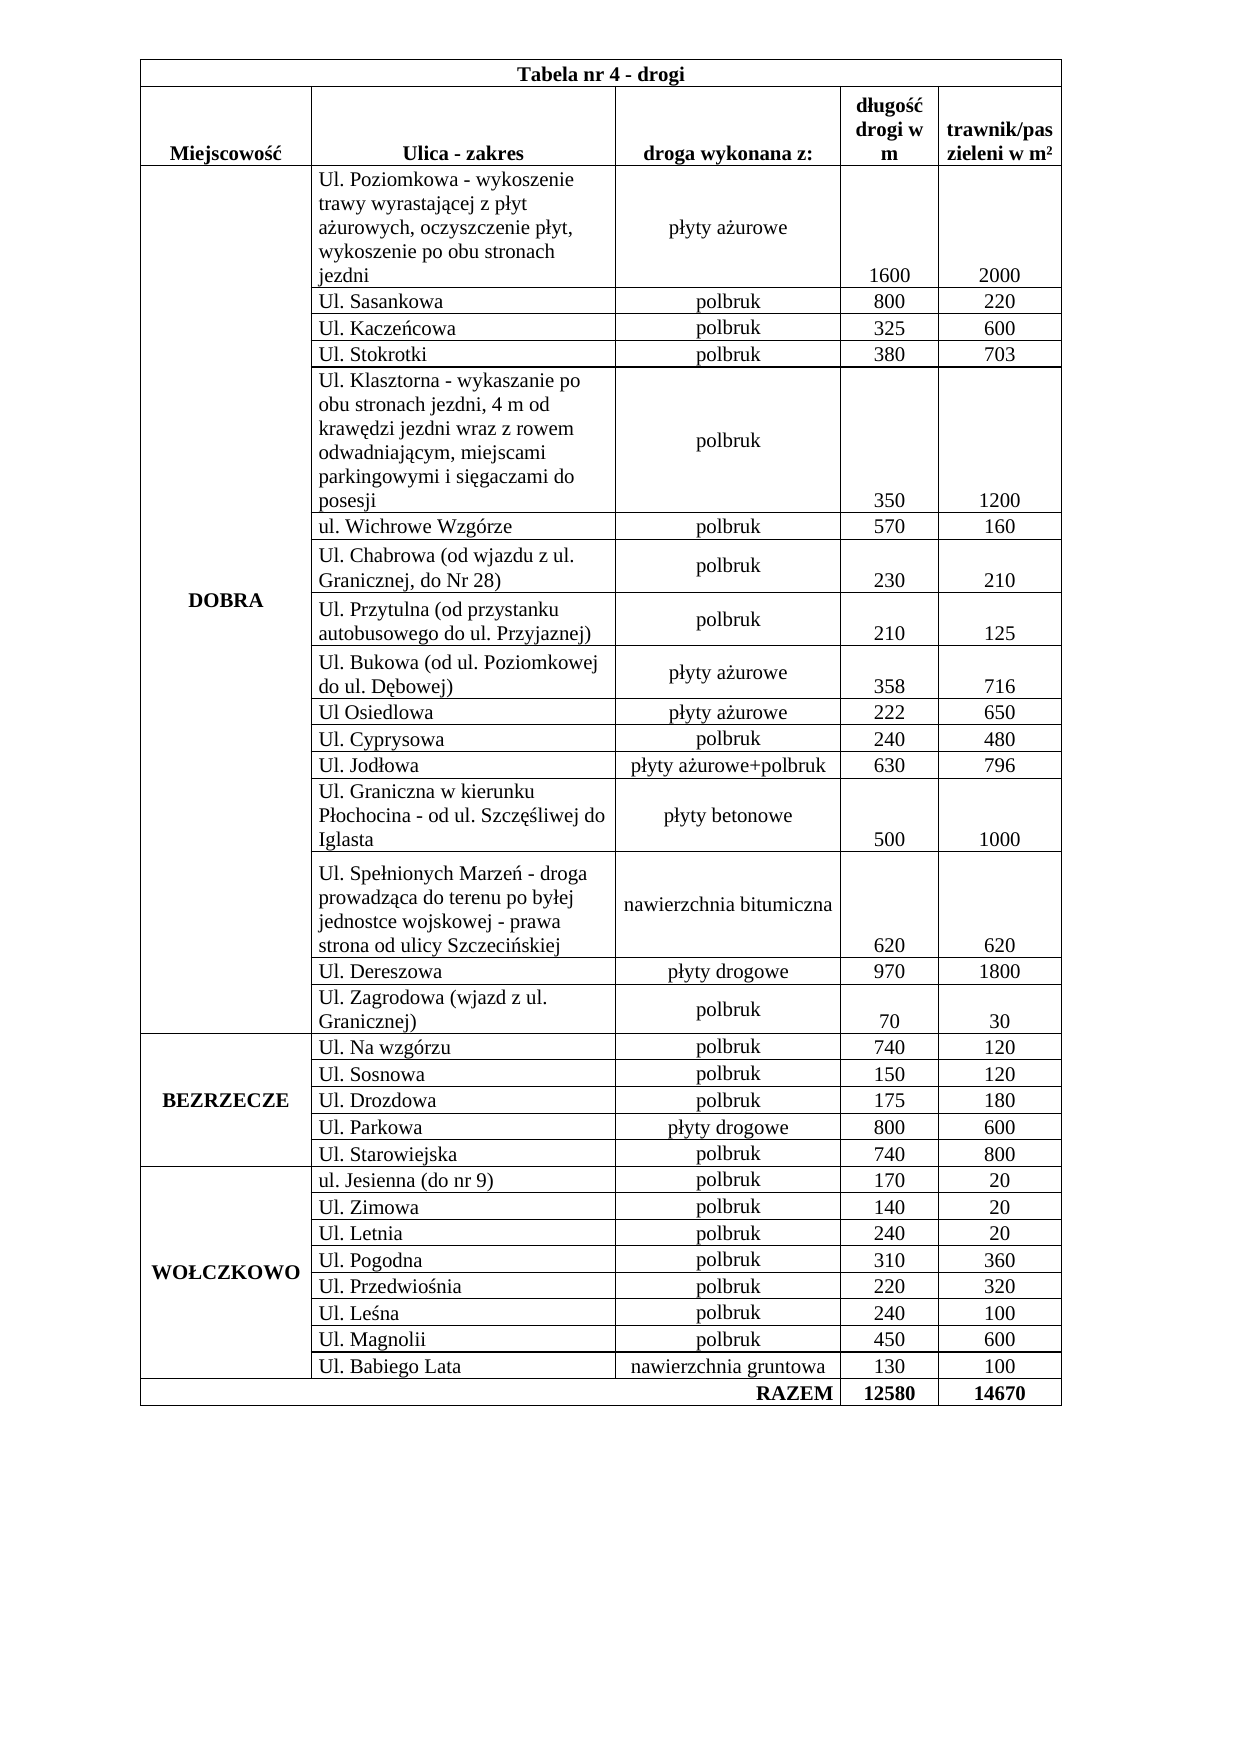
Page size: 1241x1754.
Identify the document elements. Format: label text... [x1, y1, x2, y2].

table_cell 380 [841, 341, 938, 366]
table_cell 800 [841, 1114, 938, 1139]
table_cell 140 [841, 1193, 938, 1219]
table_cell 796 [939, 752, 1061, 777]
table_cell płyty ażurowe+polbruk [616, 752, 840, 777]
table_cell 160 [939, 513, 1061, 538]
table_cell polbruk [616, 540, 840, 592]
table_cell Ul. Na wzgórzu [312, 1034, 615, 1059]
table_cell 180 [939, 1087, 1061, 1112]
table_cell 20 [939, 1167, 1061, 1192]
table_cell 740 [841, 1140, 938, 1166]
table_cell 222 [841, 699, 938, 724]
table_cell Ulica - zakres [312, 87, 615, 165]
table_cell 30 [939, 985, 1061, 1033]
table_cell 800 [841, 288, 938, 313]
table_cell 600 [939, 1114, 1061, 1139]
table_cell BEZRZECZE [141, 1034, 311, 1166]
table_cell polbruk [616, 1034, 840, 1059]
table_cell 210 [939, 540, 1061, 592]
table_cell Ul. Sosnowa [312, 1060, 615, 1086]
table_cell Ul. Letnia [312, 1220, 615, 1245]
table_cell Ul. Spełnionych Marzeń - droga prowadząca do terenu po byłej jednostce wojskowej - prawa strona od ulicy Szczecińskiej [312, 852, 615, 957]
table_cell polbruk [616, 341, 840, 366]
table_cell 1800 [939, 958, 1061, 983]
table_cell 12580 [841, 1379, 938, 1404]
table_cell droga wykonana z: [616, 87, 840, 165]
table_cell 70 [841, 985, 938, 1033]
table_cell Ul. Zimowa [312, 1193, 615, 1219]
table_cell Ul. Magnolii [312, 1326, 615, 1351]
table_cell 970 [841, 958, 938, 983]
table_cell 170 [841, 1167, 938, 1192]
table_cell Ul. Jodłowa [312, 752, 615, 777]
table_cell WOŁCZKOWO [141, 1167, 311, 1378]
table_cell 350 [841, 368, 938, 512]
table_cell polbruk [616, 1326, 840, 1351]
table_cell 130 [841, 1353, 938, 1378]
table_cell polbruk [616, 513, 840, 538]
table_cell płyty ażurowe [616, 166, 840, 287]
table_cell polbruk [616, 985, 840, 1033]
table_cell 620 [939, 852, 1061, 957]
table_cell 1200 [939, 368, 1061, 512]
table_cell trawnik/pas zieleni w m² [939, 87, 1061, 165]
table_cell 360 [939, 1246, 1061, 1272]
table_cell 100 [939, 1353, 1061, 1378]
table_cell 740 [841, 1034, 938, 1059]
table_cell polbruk [616, 1273, 840, 1298]
table_cell Ul. Zagrodowa (wjazd z ul. Granicznej) [312, 985, 615, 1033]
table_cell polbruk [616, 1140, 840, 1166]
table_cell 600 [939, 1326, 1061, 1351]
table_cell 800 [939, 1140, 1061, 1166]
table_cell polbruk [616, 1060, 840, 1086]
table_cell 175 [841, 1087, 938, 1112]
table_cell Ul. Graniczna w kierunku Płochocina - od ul. Szczęśliwej do Iglasta [312, 779, 615, 851]
table_cell polbruk [616, 1220, 840, 1245]
table_cell RAZEM [141, 1379, 840, 1404]
table_cell nawierzchnia gruntowa [616, 1353, 840, 1378]
table_cell polbruk [616, 368, 840, 512]
table_cell Ul. Leśna [312, 1299, 615, 1325]
table_cell 20 [939, 1193, 1061, 1219]
table_cell polbruk [616, 314, 840, 340]
table_cell polbruk [616, 1193, 840, 1219]
table_cell Ul. Parkowa [312, 1114, 615, 1139]
table_cell 480 [939, 725, 1061, 751]
table_cell ul. Jesienna (do nr 9) [312, 1167, 615, 1192]
table_cell 650 [939, 699, 1061, 724]
table_cell polbruk [616, 288, 840, 313]
table_cell 450 [841, 1326, 938, 1351]
table_cell 325 [841, 314, 938, 340]
table_cell Ul. Klasztorna - wykaszanie po obu stronach jezdni, 4 m od krawędzi jezdni wraz z rowem odwadniającym, miejscami parkingowymi i sięgaczami do posesji [312, 368, 615, 512]
table_cell 210 [841, 593, 938, 645]
table_cell Ul. Kaczeńcowa [312, 314, 615, 340]
table_cell Ul. Przytulna (od przystanku autobusowego do ul. Przyjaznej) [312, 593, 615, 645]
table_cell płyty drogowe [616, 958, 840, 983]
table_cell 240 [841, 725, 938, 751]
table_cell 358 [841, 646, 938, 698]
table_cell Ul. Pogodna [312, 1246, 615, 1272]
table_cell polbruk [616, 725, 840, 751]
table_cell Ul. Drozdowa [312, 1087, 615, 1112]
table_cell 125 [939, 593, 1061, 645]
table_cell 220 [939, 288, 1061, 313]
table_cell 240 [841, 1299, 938, 1325]
table_cell Miejscowość [141, 87, 311, 165]
table_cell długość drogi w m [841, 87, 938, 165]
table_cell 100 [939, 1299, 1061, 1325]
table_cell płyty ażurowe [616, 699, 840, 724]
table_header Tabela nr 4 - drogi [141, 60, 1061, 86]
table_cell 630 [841, 752, 938, 777]
table_cell 620 [841, 852, 938, 957]
table_cell płyty drogowe [616, 1114, 840, 1139]
table_cell 570 [841, 513, 938, 538]
table_cell Ul. Sasankowa [312, 288, 615, 313]
table_cell 703 [939, 341, 1061, 366]
table_cell Ul. Poziomkowa - wykoszenie trawy wyrastającej z płyt ażurowych, oczyszczenie płyt, wykoszenie po obu stronach jezdni [312, 166, 615, 287]
table_cell polbruk [616, 1246, 840, 1272]
table_cell 716 [939, 646, 1061, 698]
table_cell płyty betonowe [616, 779, 840, 851]
table_cell Ul. Dereszowa [312, 958, 615, 983]
table_cell Ul. Starowiejska [312, 1140, 615, 1166]
table_cell 2000 [939, 166, 1061, 287]
table_cell Ul. Bukowa (od ul. Poziomkowej do ul. Dębowej) [312, 646, 615, 698]
table_cell polbruk [616, 1087, 840, 1112]
table_cell Ul. Cyprysowa [312, 725, 615, 751]
table_cell 1000 [939, 779, 1061, 851]
table_cell 500 [841, 779, 938, 851]
table_cell polbruk [616, 593, 840, 645]
table_cell Ul. Przedwiośnia [312, 1273, 615, 1298]
table_cell Ul Osiedlowa [312, 699, 615, 724]
table_cell polbruk [616, 1167, 840, 1192]
table_cell 240 [841, 1220, 938, 1245]
table_cell 120 [939, 1034, 1061, 1059]
table_cell 220 [841, 1273, 938, 1298]
table_cell ul. Wichrowe Wzgórze [312, 513, 615, 538]
table_cell 14670 [939, 1379, 1061, 1404]
table_cell 310 [841, 1246, 938, 1272]
table_cell 120 [939, 1060, 1061, 1086]
table_cell 230 [841, 540, 938, 592]
table_cell nawierzchnia bitumiczna [616, 852, 840, 957]
table_cell 320 [939, 1273, 1061, 1298]
table_cell 1600 [841, 166, 938, 287]
table_cell 150 [841, 1060, 938, 1086]
table_cell Ul. Chabrowa (od wjazdu z ul. Granicznej, do Nr 28) [312, 540, 615, 592]
table_cell 20 [939, 1220, 1061, 1245]
table_cell płyty ażurowe [616, 646, 840, 698]
table_cell Ul. Stokrotki [312, 341, 615, 366]
table_cell 600 [939, 314, 1061, 340]
table_cell DOBRA [141, 166, 311, 1033]
table_cell polbruk [616, 1299, 840, 1325]
table_cell Ul. Babiego Lata [312, 1353, 615, 1378]
